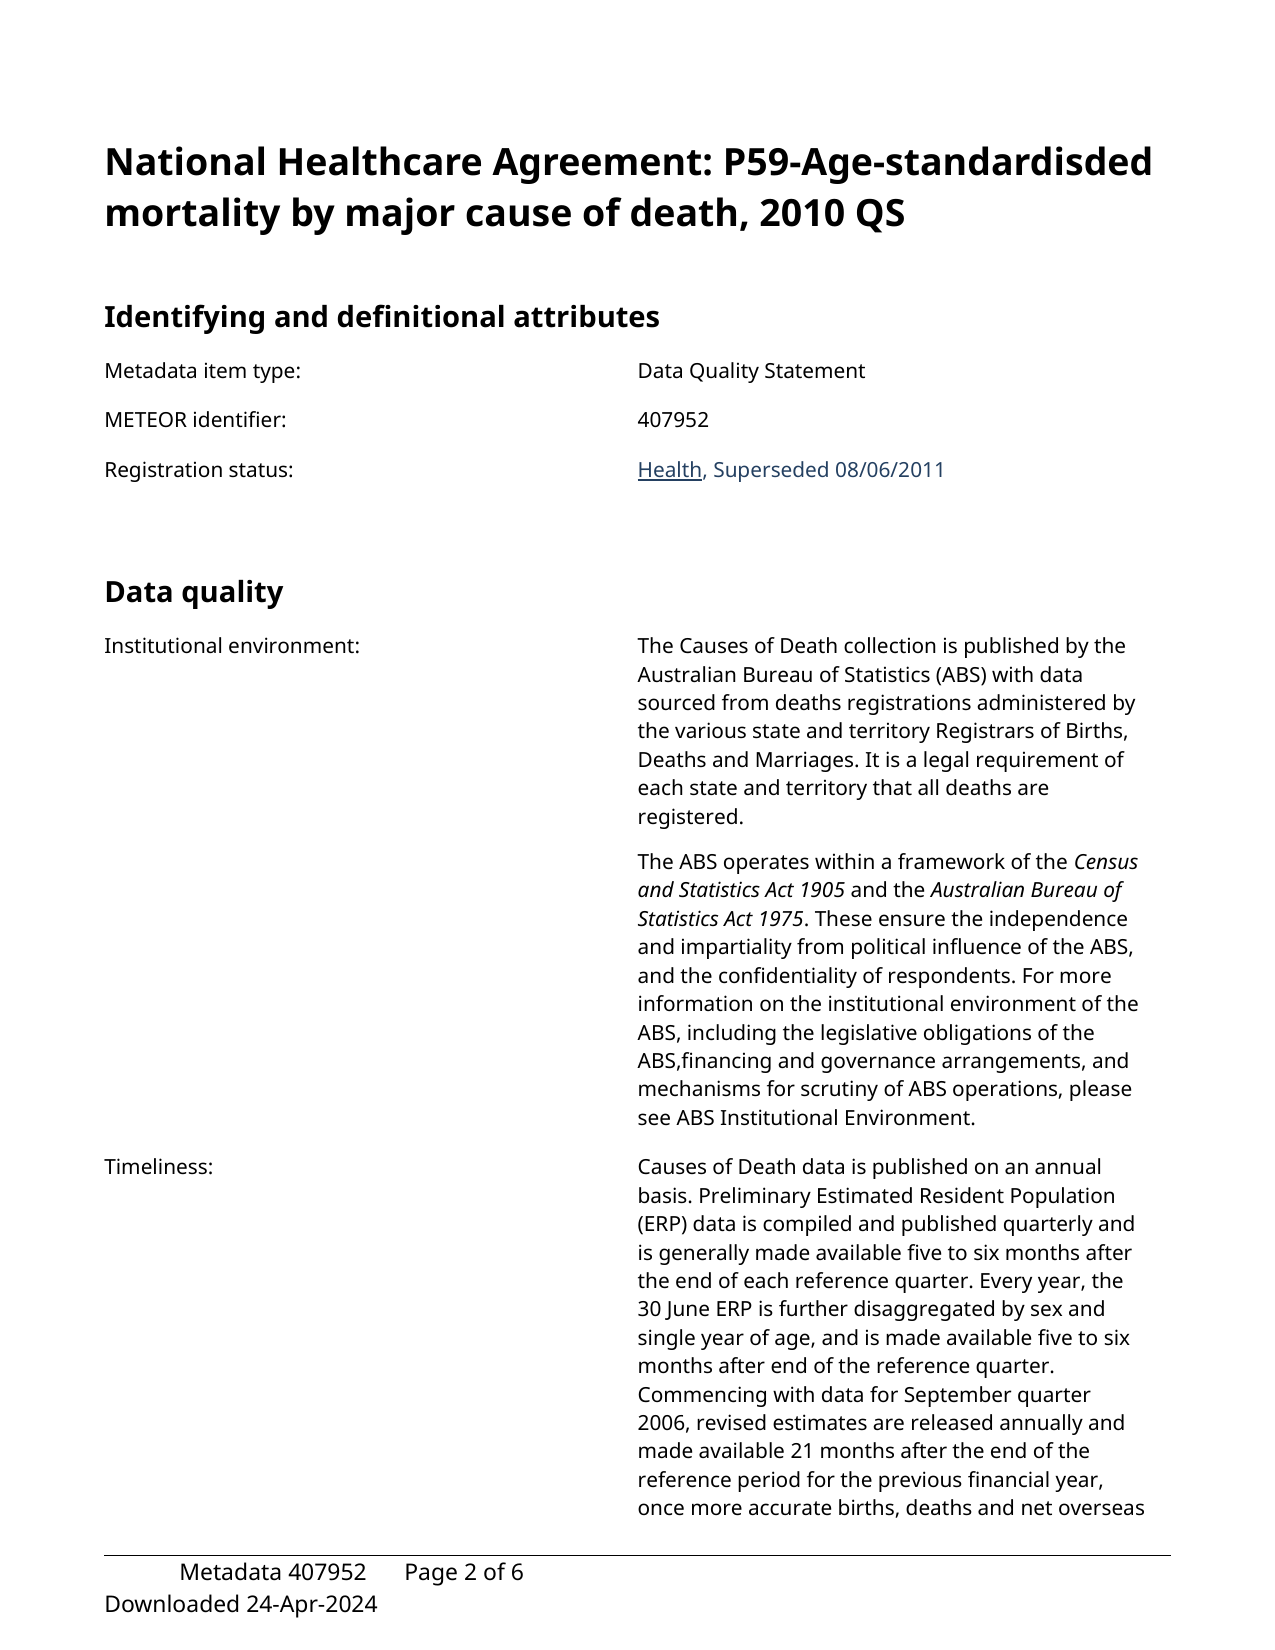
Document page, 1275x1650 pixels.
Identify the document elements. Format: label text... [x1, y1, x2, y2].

table_cell Timeliness: [93, 1142, 626, 1532]
table_header Identifying and definitional attributes [93, 250, 1159, 346]
table_cell Metadata item type: [93, 346, 626, 395]
table_header Data quality [93, 525, 1159, 621]
subtitle National Healthcare Agreement: P59-Age-standardisded mortality by major cause of death, 2010 QS [104, 135, 1171, 237]
table_cell Health, Superseded 08/06/2011 [626, 445, 1159, 494]
table_cell Data Quality Statement [626, 346, 1159, 395]
table_cell The Causes of Death collection is published by the Australian Bureau of Statistics (ABS) with data sourced from deaths registrations administered by the various state and territory Registrars of Births, Deaths and Marriages. It is a legal requirement of each state and territory that all deaths are registered. The ABS operates within a framework of the Census and Statistics Act 1905 and the Australian Bureau of Statistics Act 1975. These ensure the independence and impartiality from political influence of the ABS, and the confidentiality of respondents. For more information on the institutional environment of the ABS, including the legislative obligations of the ABS,financing and governance arrangements, and mechanisms for scrutiny of ABS operations, please see ABS Institutional Environment. [626, 621, 1159, 1142]
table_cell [626, 1142, 1159, 1532]
table_cell 407952 [626, 395, 1159, 444]
table_cell Institutional environment: [93, 621, 626, 1142]
table_cell Registration status: [93, 445, 626, 494]
table_cell METEOR identifier: [93, 395, 626, 444]
